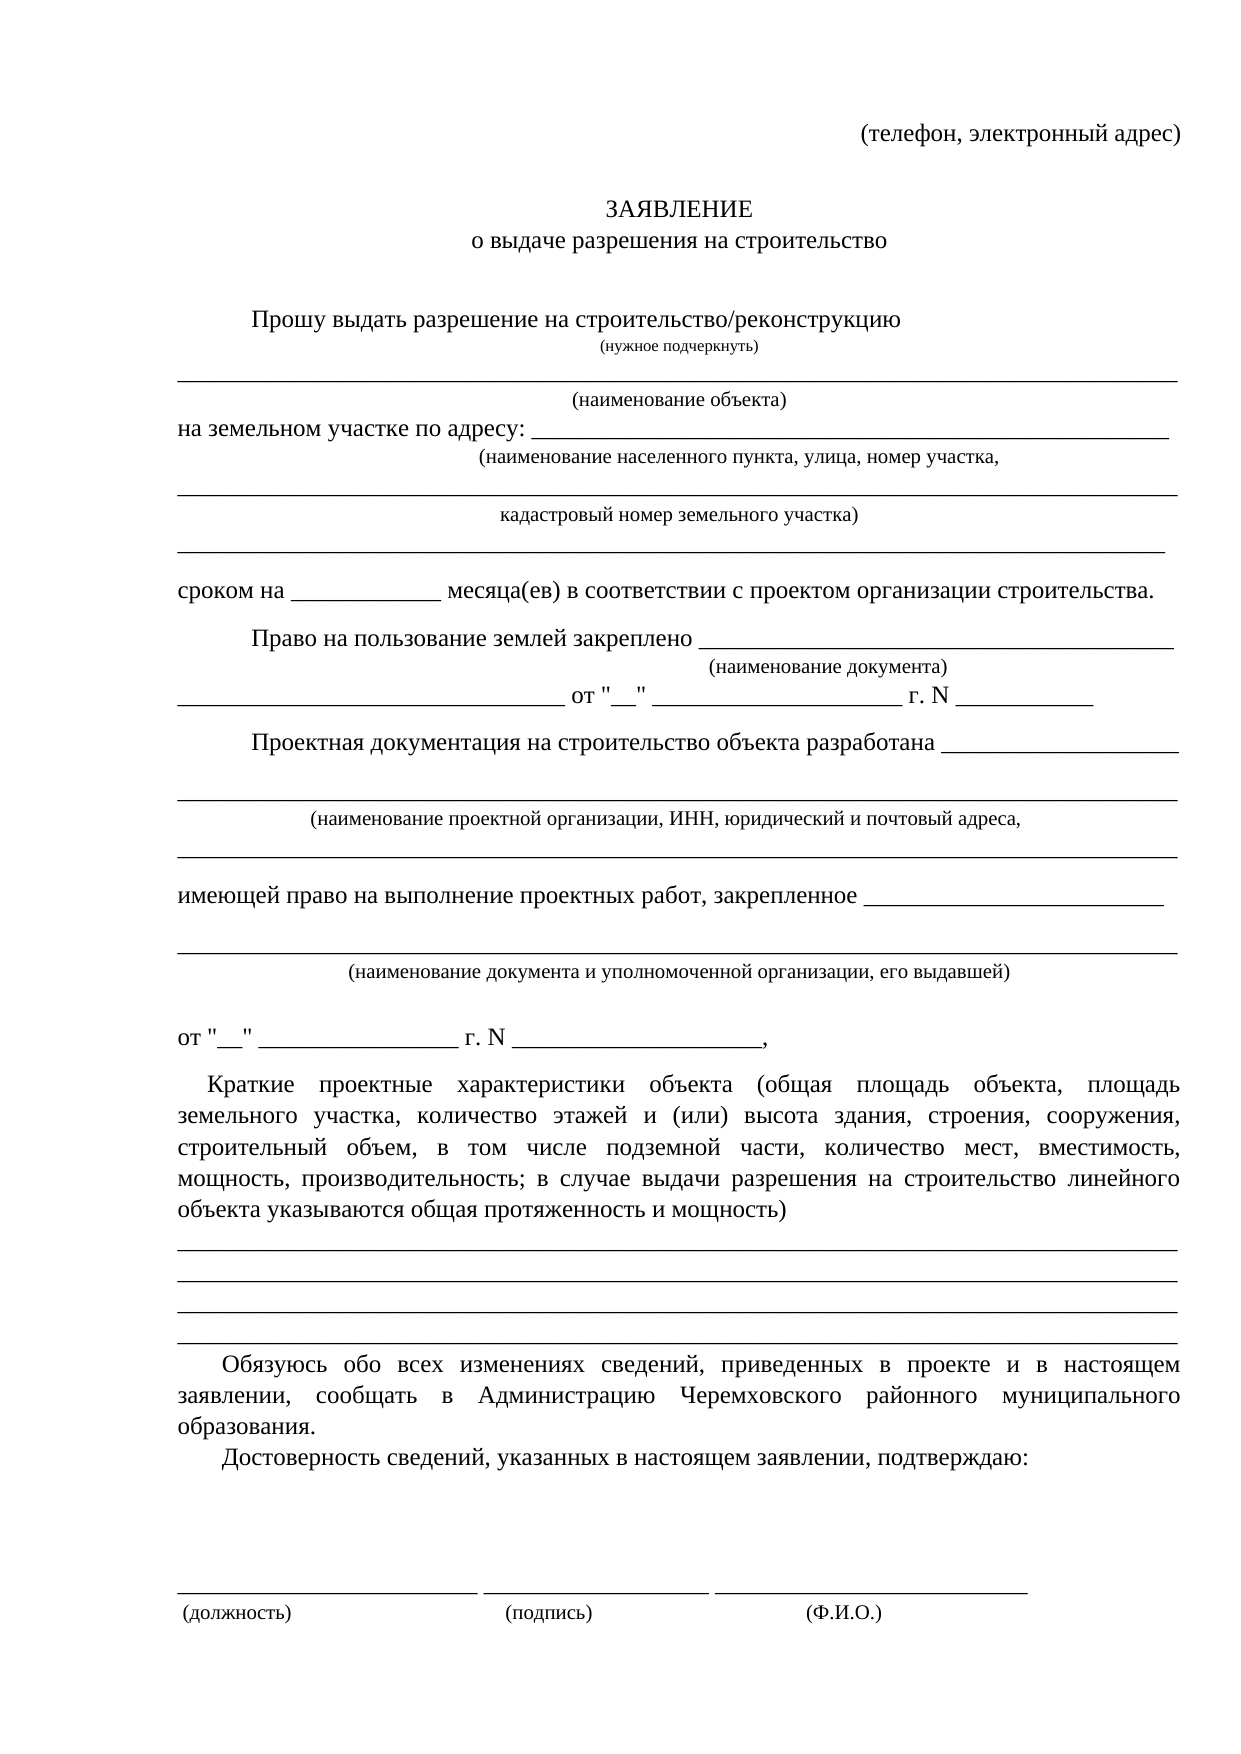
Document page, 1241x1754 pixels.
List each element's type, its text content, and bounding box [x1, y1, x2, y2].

text о выдаче разрешения на строительство [177, 226, 1181, 254]
text ________________________________________________________________________________________________________________________________________________________________ [177, 1287, 1181, 1347]
text ЗАЯВЛЕНИЕ [177, 194, 1181, 223]
text от "__" ________________ г. N ____________________, [177, 1022, 1181, 1051]
text (нужное подчеркнуть) [177, 335, 1181, 354]
text ________________________ __________________ _________________________ [177, 1568, 1181, 1597]
text кадастровый номер земельного участка) [177, 501, 1181, 526]
text ________________________________________________________________________________ [177, 470, 1181, 499]
text Обязуюсь обо всех изменениях сведений, приведенных в проекте и в настоящем заявлении, сообщать в Администрацию Черемховского районного муниципального образования. [177, 1349, 1181, 1440]
text _______________________________ от "__" ____________________ г. N ___________ [177, 680, 1181, 708]
text имеющей право на выполнение проектных работ, закрепленное ________________________ [177, 880, 1181, 909]
text ________________________________________________________________________________ [177, 356, 1181, 385]
text (наименование проектной организации, ИНН, юридический и почтовый адреса, [310, 806, 1181, 830]
text на земельном участке по адресу: ___________________________________________________ [177, 413, 1181, 442]
text (должность) (подпись) (Ф.И.О.) [177, 1599, 1181, 1624]
text Проектная документация на строительство объекта разработана ___________________ [177, 727, 1181, 756]
text ________________________________________________________________________________ [177, 832, 1181, 861]
text (наименование документа) [709, 654, 1181, 678]
text ________________________________________________________________________________ [177, 1256, 1181, 1284]
text Достоверность сведений, указанных в настоящем заявлении, подтверждаю: [177, 1442, 1181, 1471]
text ________________________________________________________________________________ [177, 928, 1181, 956]
text Прошу выдать разрешение на строительство/реконструкцию [177, 304, 1181, 333]
text сроком на ____________ месяца(ев) в соответствии с проектом организации строительства. [177, 575, 1181, 604]
text Краткие проектные характеристики объекта (общая площадь объекта, площадь земельного участка, количество этажей и (или) высота здания, строения, сооружения, строительный объем, в том числе подземной части, количество мест, вместимость, мощность, производительность; в случае выдачи разрешения на строительство линейного объекта указываются общая протяженность и мощность) [177, 1069, 1181, 1222]
text (наименование объекта) [177, 387, 1181, 411]
text (наименование населенного пункта, улица, номер участка, [472, 444, 1181, 468]
text (телефон, электронный адрес) [177, 118, 1181, 147]
text (наименование документа и уполномоченной организации, его выдавшей) [177, 959, 1181, 983]
text ________________________________________________________________________________ [177, 1225, 1181, 1253]
text Право на пользование землей закреплено ______________________________________ [177, 623, 1181, 652]
text ________________________________________________________________________________ [177, 775, 1181, 804]
text _______________________________________________________________________________ [177, 527, 1181, 556]
